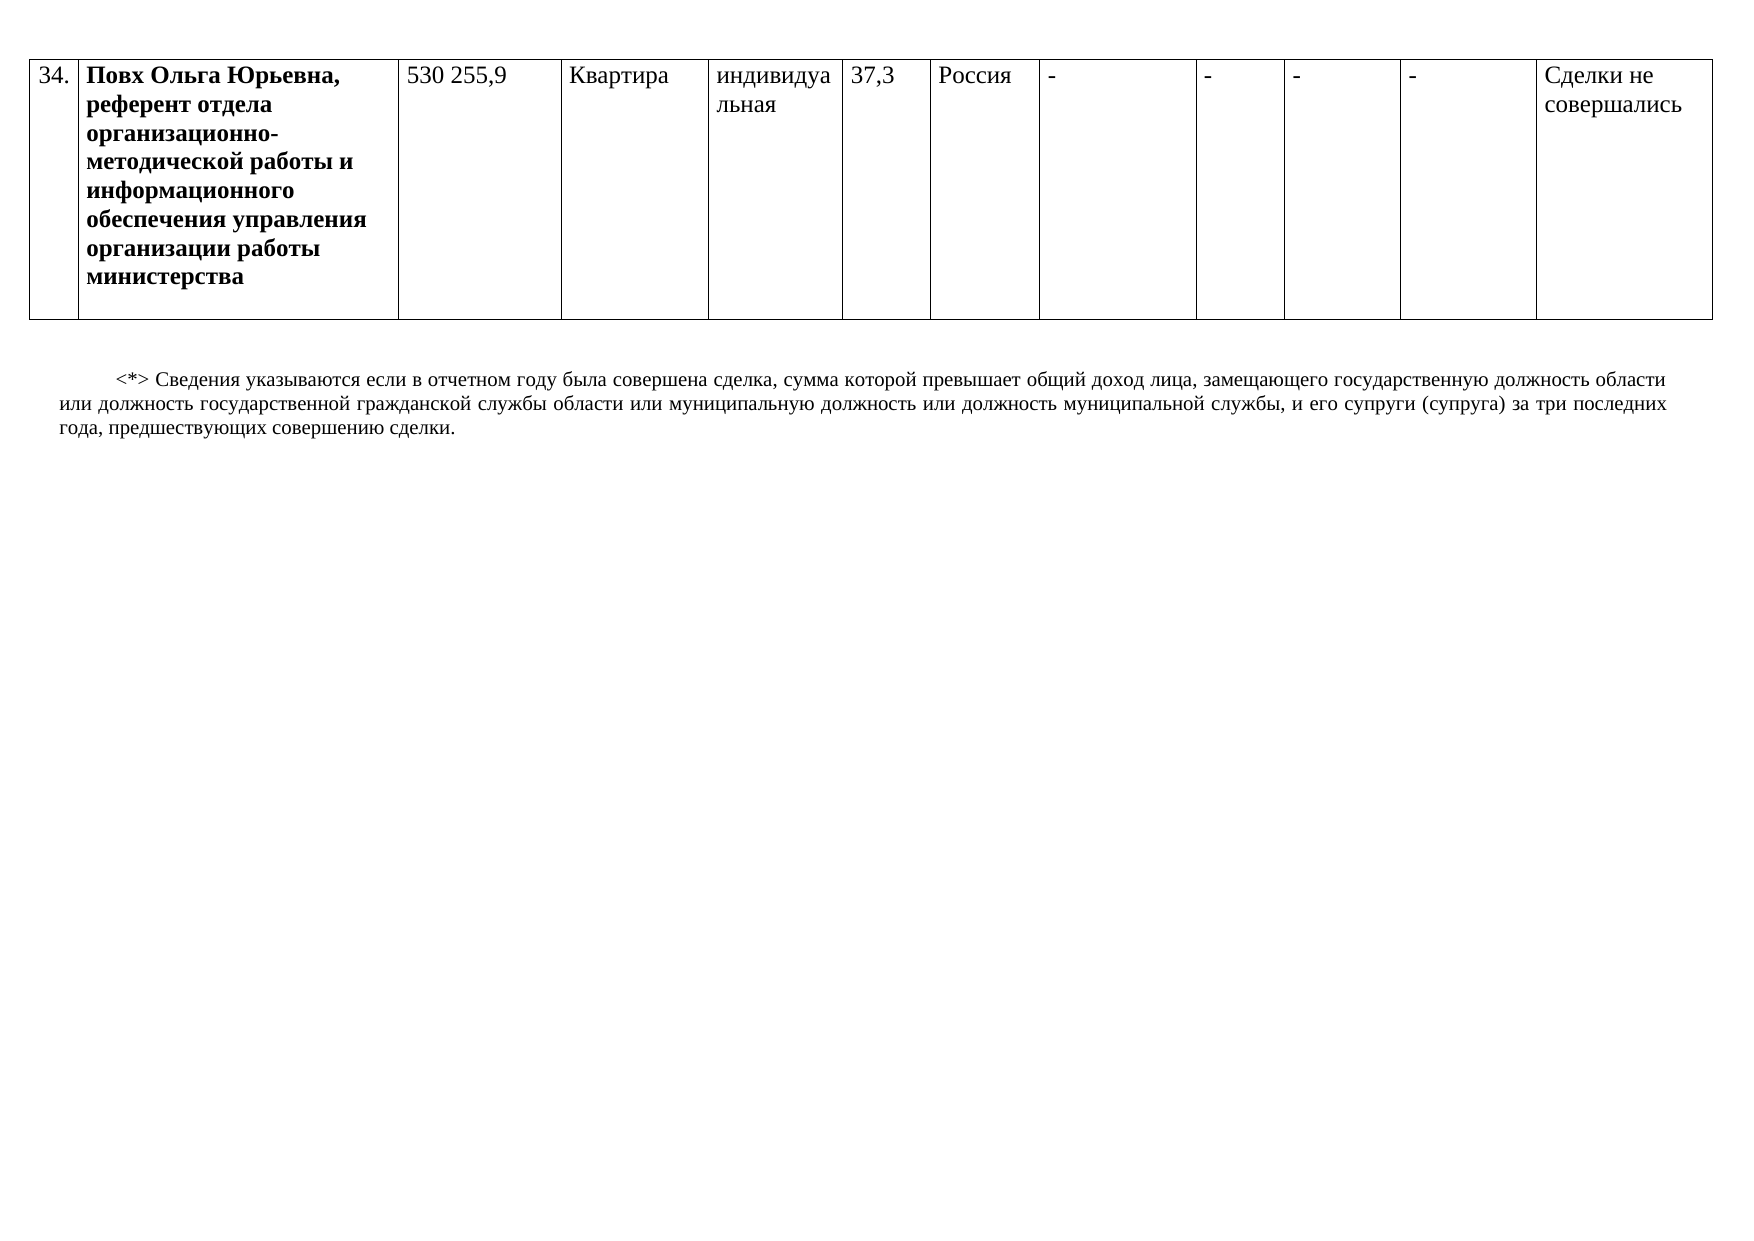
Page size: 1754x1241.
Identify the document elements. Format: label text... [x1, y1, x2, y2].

table_cell Повх Ольга Юрьевна, референт отдела организационно-методической работы и информационного обеспечения управления организации работы министерства [79, 60, 398, 319]
table_cell - [1197, 60, 1284, 319]
table_cell 34. [30, 60, 78, 319]
table_cell 530 255,9 [399, 60, 561, 319]
table_cell - [1285, 60, 1400, 319]
text <*> Сведения указываются если в отчетном году была совершена сделка, сумма которой превышает общий доход лица, замещающего государственную должность области или должность государственной гражданской службы области или муниципальную должность или должность муниципальной службы, и его супруги (супруга) за три последних года, предшествующих совершению сделки. [59, 367, 1668, 439]
table_cell - [1040, 60, 1196, 319]
table_cell индивидуальная [709, 60, 842, 319]
table_cell - [1401, 60, 1536, 319]
table_cell 37,3 [843, 60, 930, 319]
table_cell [1537, 60, 1712, 319]
table_cell Квартира [562, 60, 708, 319]
table_cell Россия [931, 60, 1039, 319]
